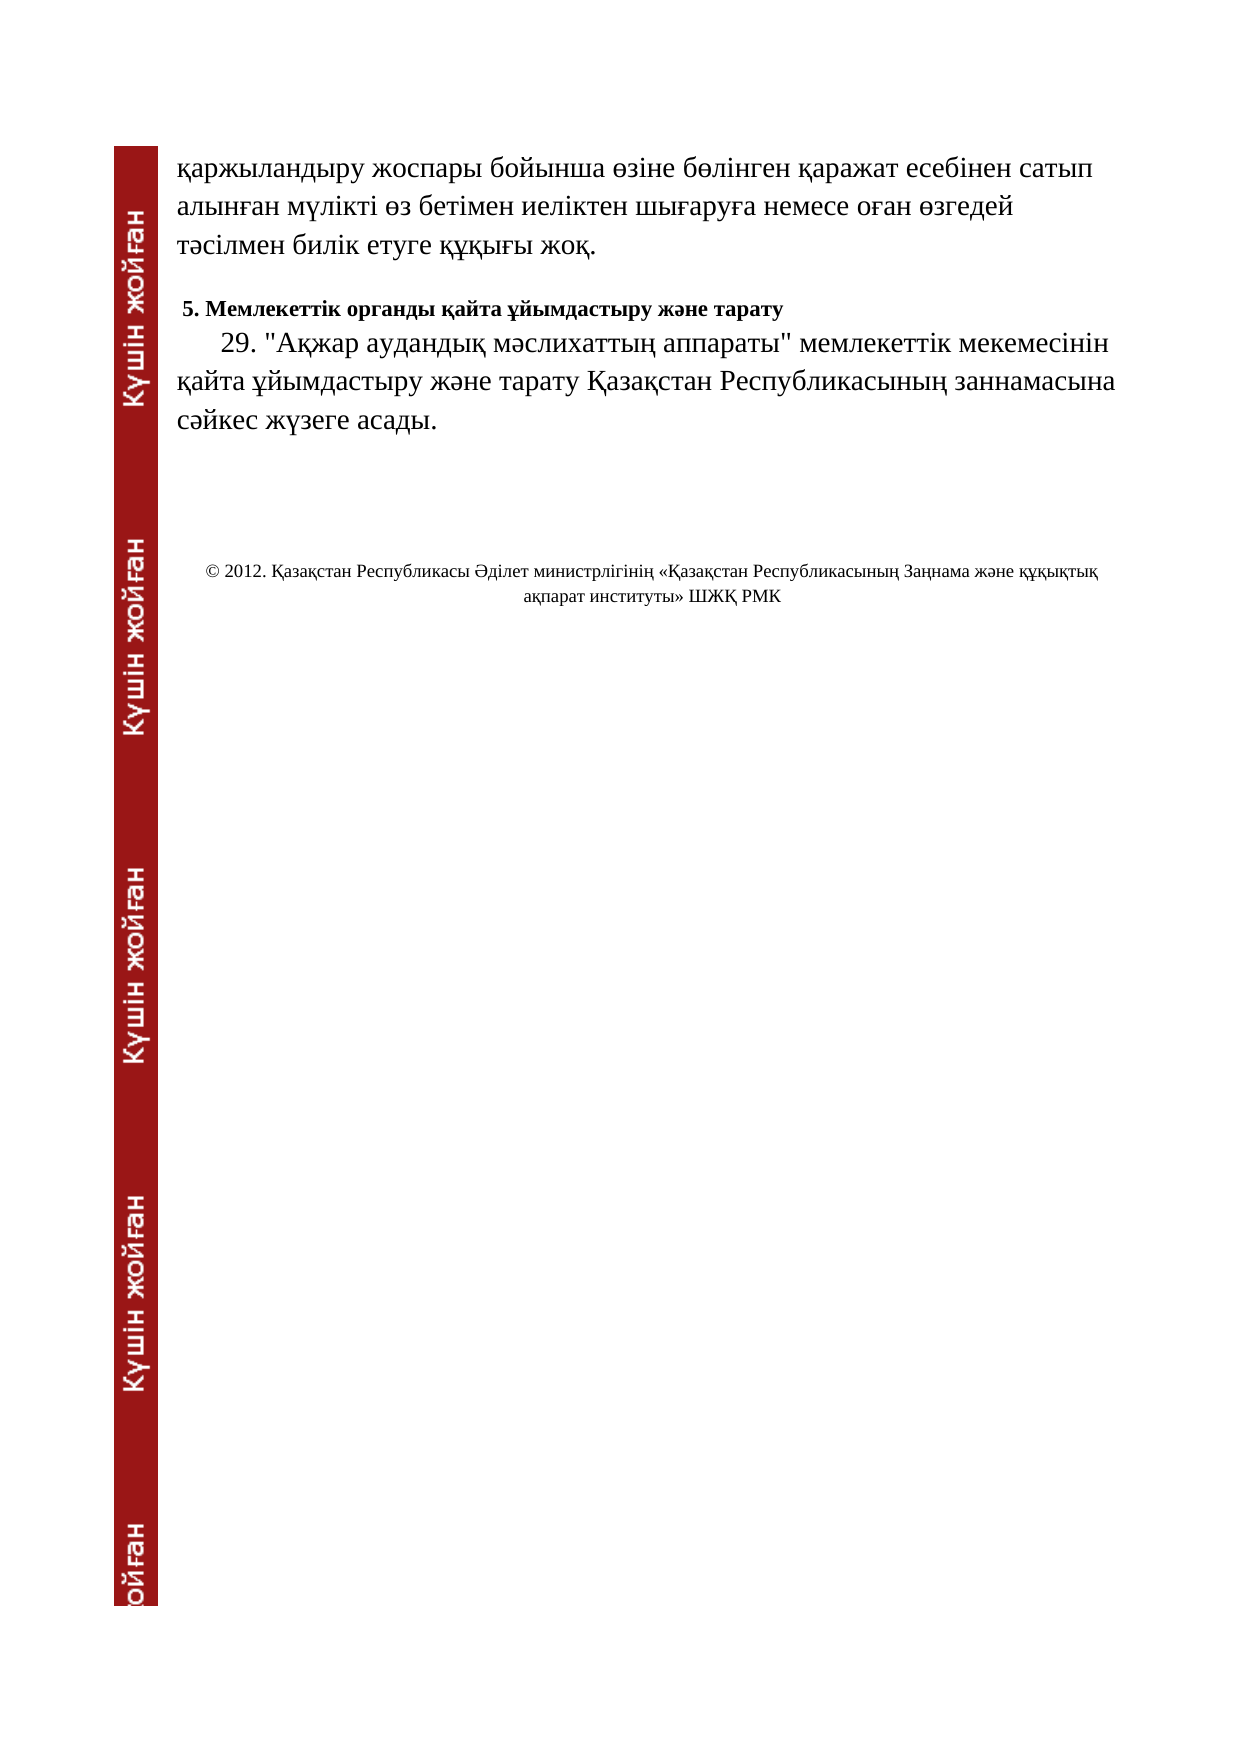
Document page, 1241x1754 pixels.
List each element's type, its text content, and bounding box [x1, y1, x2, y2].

picture [114, 607, 158, 1606]
picture [114, 321, 158, 325]
picture [114, 146, 158, 150]
text 29. "Ақжар аудандық мәслихаттың аппараты" мемлекеттік мекемесінін қайта ұйымдастыру және тарату Қазақстан Республикасының заннамасына сәйкес жүзеге асады. [112, 325, 1128, 466]
picture [114, 291, 158, 295]
picture [114, 466, 158, 560]
text 5. Мемлекеттік органды қайта ұйымдастыру және тарату [112, 295, 1128, 321]
text © 2012. Қазақстан Республикасы Әділет министрлігінің «Қазақстан Республикасының Заңнама және құқықтық ақпарат институты» ШЖҚ РМК [112, 560, 1128, 607]
